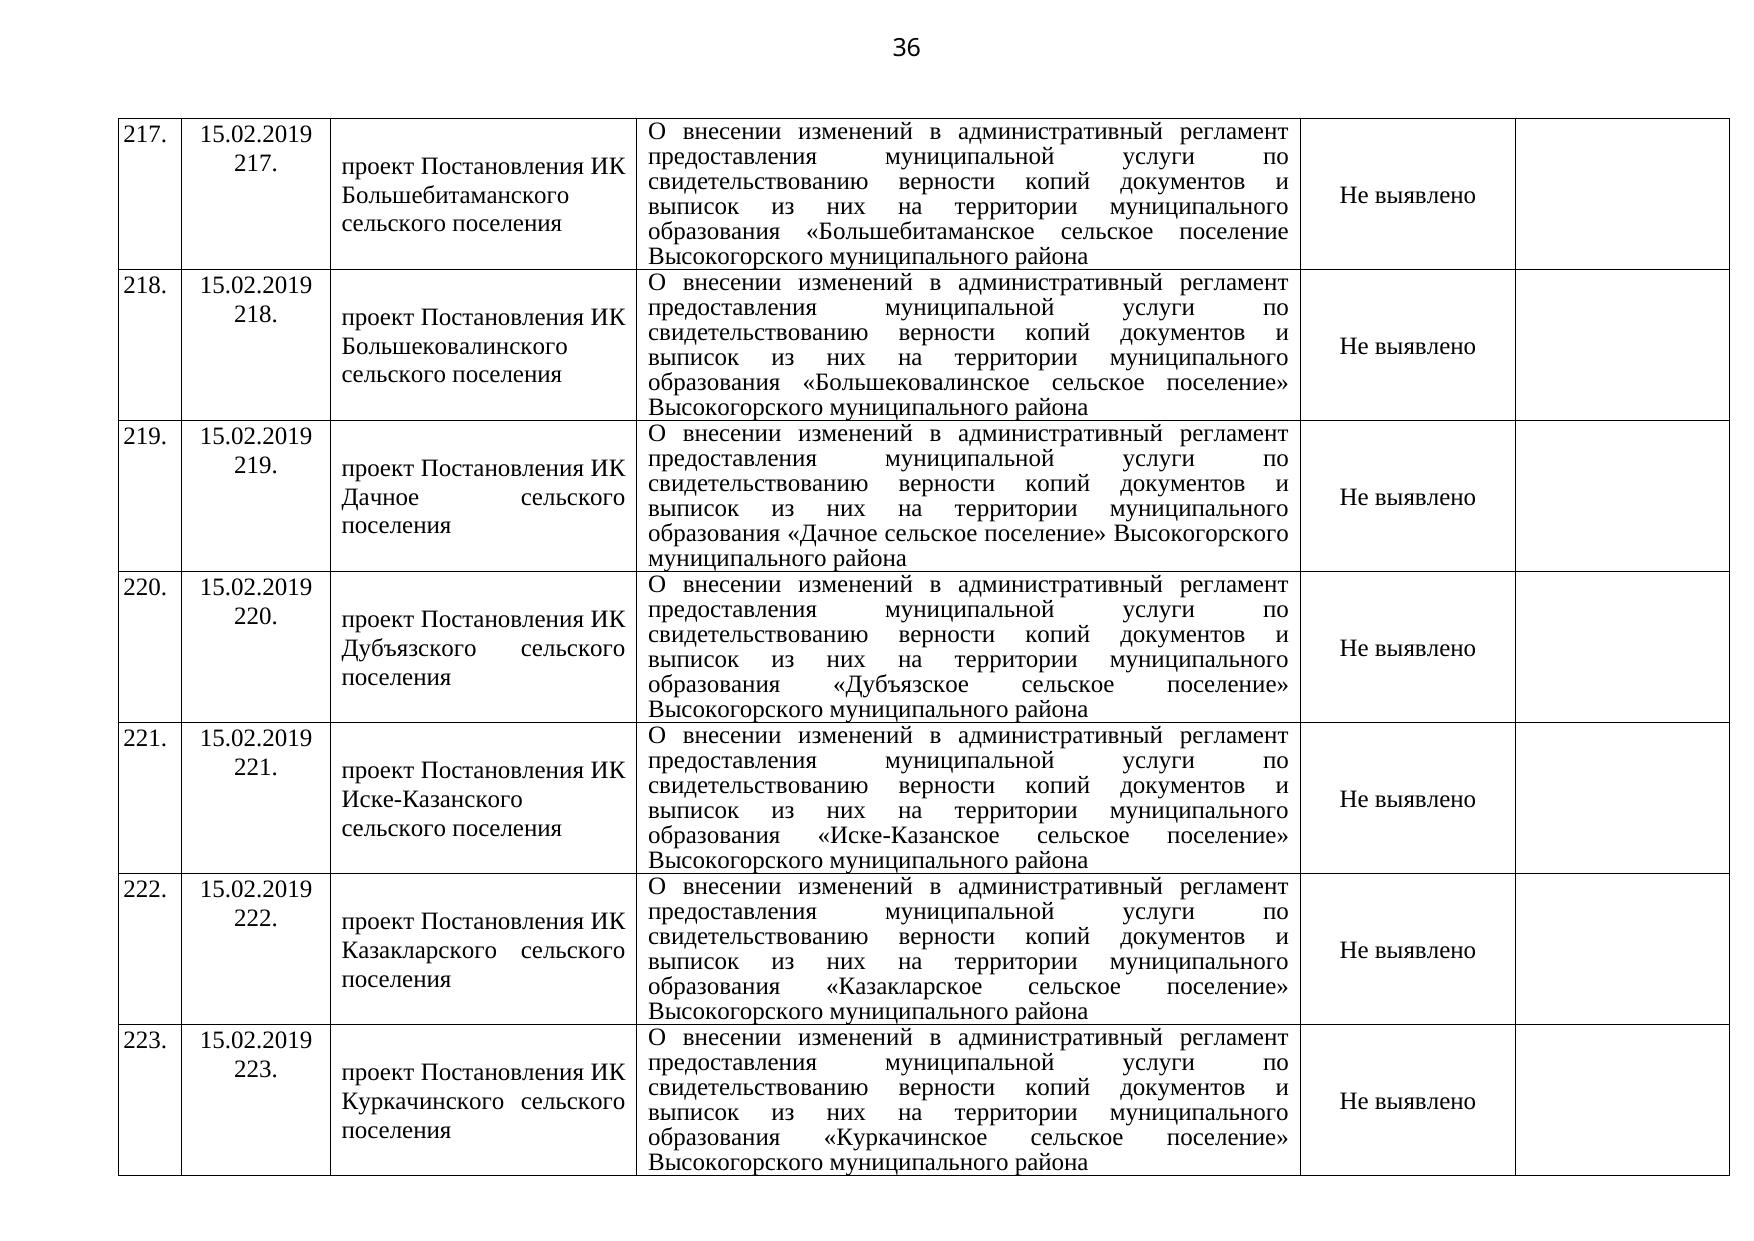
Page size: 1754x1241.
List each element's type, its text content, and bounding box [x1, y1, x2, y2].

table_cell О внесении изменений в административный регламент предоставления муниципальной услуги по свидетельствованию верности копий документов и выписок из них на территории муниципального образования «Большебитаманское сельское поселение Высокогорского муниципального района [637, 119, 1300, 269]
table_cell Не выявлено [1301, 723, 1515, 873]
table_cell О внесении изменений в административный регламент предоставления муниципальной услуги по свидетельствованию верности копий документов и выписок из них на территории муниципального образования «Казакларское сельское поселение» Высокогорского муниципального района [637, 874, 1300, 1024]
table_cell Не выявлено [1301, 421, 1515, 571]
table_cell О внесении изменений в административный регламент предоставления муниципальной услуги по свидетельствованию верности копий документов и выписок из них на территории муниципального образования «Большековалинское сельское поселение» Высокогорского муниципального района [637, 270, 1300, 420]
table_cell 15.02.2019 221. [182, 723, 330, 873]
table_cell О внесении изменений в административный регламент предоставления муниципальной услуги по свидетельствованию верности копий документов и выписок из них на территории муниципального образования «Иске-Казанское сельское поселение» Высокогорского муниципального района [637, 723, 1300, 873]
table_cell проект Постановления ИК Казакларского сельского поселения [331, 874, 636, 1024]
table_cell [1516, 874, 1729, 1024]
table_cell проект Постановления ИК Дубъязского сельского поселения [331, 572, 636, 722]
table_cell 15.02.2019 222. [182, 874, 330, 1024]
table_cell [1516, 723, 1729, 873]
table_cell Не выявлено [1301, 1025, 1515, 1175]
table_cell Не выявлено [1301, 572, 1515, 722]
table_cell [1516, 421, 1729, 571]
table_cell 15.02.2019 217. [182, 119, 330, 269]
table_cell проект Постановления ИК Большебитаманского сельского поселения [331, 119, 636, 269]
table_cell О внесении изменений в административный регламент предоставления муниципальной услуги по свидетельствованию верности копий документов и выписок из них на территории муниципального образования «Куркачинское сельское поселение» Высокогорского муниципального района [637, 1025, 1300, 1175]
table_cell [1516, 270, 1729, 420]
table_cell [119, 119, 181, 269]
table_cell [119, 572, 181, 722]
table_cell 15.02.2019 218. [182, 270, 330, 420]
table_cell [1516, 119, 1729, 269]
table_cell проект Постановления ИК Куркачинского сельского поселения [331, 1025, 636, 1175]
table_cell [119, 1025, 181, 1175]
table_cell Не выявлено [1301, 270, 1515, 420]
table_cell проект Постановления ИК Большековалинского сельского поселения [331, 270, 636, 420]
table_cell проект Постановления ИК Иске-Казанского сельского поселения [331, 723, 636, 873]
table_cell О внесении изменений в административный регламент предоставления муниципальной услуги по свидетельствованию верности копий документов и выписок из них на территории муниципального образования «Дубъязское сельское поселение» Высокогорского муниципального района [637, 572, 1300, 722]
table_cell [119, 723, 181, 873]
table_cell 15.02.2019 223. [182, 1025, 330, 1175]
table_cell 15.02.2019 220. [182, 572, 330, 722]
table_cell [119, 270, 181, 420]
table_cell Не выявлено [1301, 874, 1515, 1024]
table_cell проект Постановления ИК Дачное сельского поселения [331, 421, 636, 571]
table_cell [1516, 572, 1729, 722]
table_cell О внесении изменений в административный регламент предоставления муниципальной услуги по свидетельствованию верности копий документов и выписок из них на территории муниципального образования «Дачное сельское поселение» Высокогорского муниципального района [637, 421, 1300, 571]
table_cell [1516, 1025, 1729, 1175]
table_cell [119, 421, 181, 571]
table_cell Не выявлено [1301, 119, 1515, 269]
table_cell [119, 874, 181, 1024]
table_cell 15.02.2019 219. [182, 421, 330, 571]
